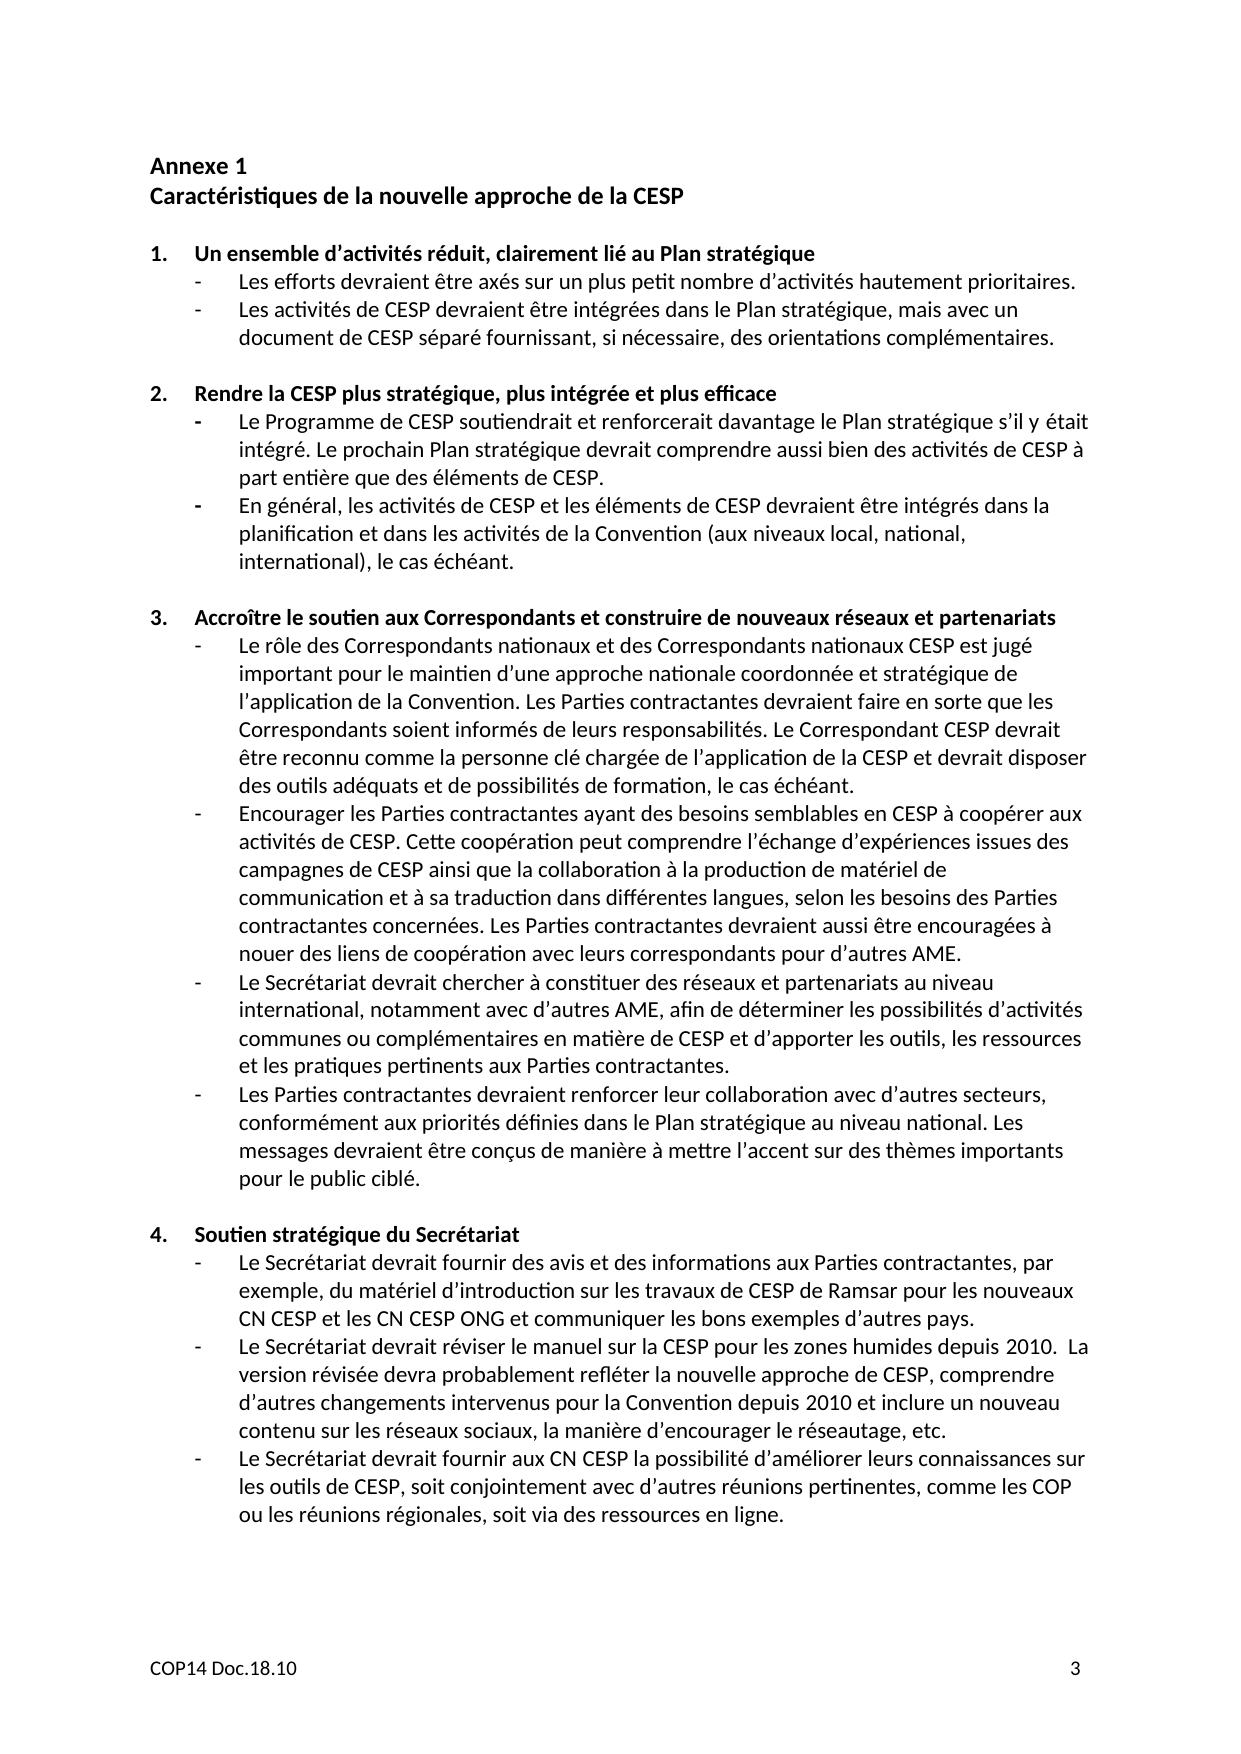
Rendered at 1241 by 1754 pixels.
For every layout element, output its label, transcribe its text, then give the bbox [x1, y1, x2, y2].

text Annexe 1 [150, 150, 1090, 181]
list Les Parties contractantes devraient renforcer leur collaboration avec d’autres secteurs, conformément aux priorités définies dans le Plan stratégique au niveau national. Les messages devraient être conçus de manière à mettre l’accent sur des thèmes importants pour le public ciblé. [194, 1080, 1090, 1192]
list En général, les activités de CESP et les éléments de CESP devraient être intégrés dans la planification et dans les activités de la Convention (aux niveaux local, national, international), le cas échéant. [194, 491, 1090, 575]
text Caractéristiques de la nouvelle approche de la CESP [150, 181, 1090, 211]
text 2. Rendre la CESP plus stratégique, plus intégrée et plus efficace [150, 379, 1090, 407]
text 3. Accroître le soutien aux Correspondants et construire de nouveaux réseaux et partenariats [150, 603, 1090, 631]
text 4. Soutien stratégique du Secrétariat [150, 1220, 1090, 1248]
list Le Programme de CESP soutiendrait et renforcerait davantage le Plan stratégique s’il y était intégré. Le prochain Plan stratégique devrait comprendre aussi bien des activités de CESP à part entière que des éléments de CESP. [194, 407, 1090, 491]
text 1. Un ensemble d’activités réduit, clairement lié au Plan stratégique [150, 239, 1090, 267]
list Les efforts devraient être axés sur un plus petit nombre d’activités hautement prioritaires. [194, 267, 1090, 295]
list Les activités de CESP devraient être intégrées dans le Plan stratégique, mais avec un document de CESP séparé fournissant, si nécessaire, des orientations complémentaires. [194, 295, 1090, 351]
list Le Secrétariat devrait fournir aux CN CESP la possibilité d’améliorer leurs connaissances sur les outils de CESP, soit conjointement avec d’autres réunions pertinentes, comme les COP ou les réunions régionales, soit via des ressources en ligne. [194, 1444, 1090, 1528]
list Le rôle des Correspondants nationaux et des Correspondants nationaux CESP est jugé important pour le maintien d’une approche nationale coordonnée et stratégique de l’application de la Convention. Les Parties contractantes devraient faire en sorte que les Correspondants soient informés de leurs responsabilités. Le Correspondant CESP devrait être reconnu comme la personne clé chargée de l’application de la CESP et devrait disposer des outils adéquats et de possibilités de formation, le cas échéant. [194, 631, 1090, 799]
list Le Secrétariat devrait fournir des avis et des informations aux Parties contractantes, par exemple, du matériel d’introduction sur les travaux de CESP de Ramsar pour les nouveaux CN CESP et les CN CESP ONG et communiquer les bons exemples d’autres pays. [194, 1248, 1090, 1332]
list Le Secrétariat devrait chercher à constituer des réseaux et partenariats au niveau international, notamment avec d’autres AME, afin de déterminer les possibilités d’activités communes ou complémentaires en matière de CESP et d’apporter les outils, les ressources et les pratiques pertinents aux Parties contractantes. [194, 968, 1090, 1080]
list Encourager les Parties contractantes ayant des besoins semblables en CESP à coopérer aux activités de CESP. Cette coopération peut comprendre l’échange d’expériences issues des campagnes de CESP ainsi que la collaboration à la production de matériel de communication et à sa traduction dans différentes langues, selon les besoins des Parties contractantes concernées. Les Parties contractantes devraient aussi être encouragées à nouer des liens de coopération avec leurs correspondants pour d’autres AME. [194, 799, 1090, 968]
list Le Secrétariat devrait réviser le manuel sur la CESP pour les zones humides depuis 2010. La version révisée devra probablement refléter la nouvelle approche de CESP, comprendre d’autres changements intervenus pour la Convention depuis 2010 et inclure un nouveau contenu sur les réseaux sociaux, la manière d’encourager le réseautage, etc. [194, 1332, 1090, 1444]
